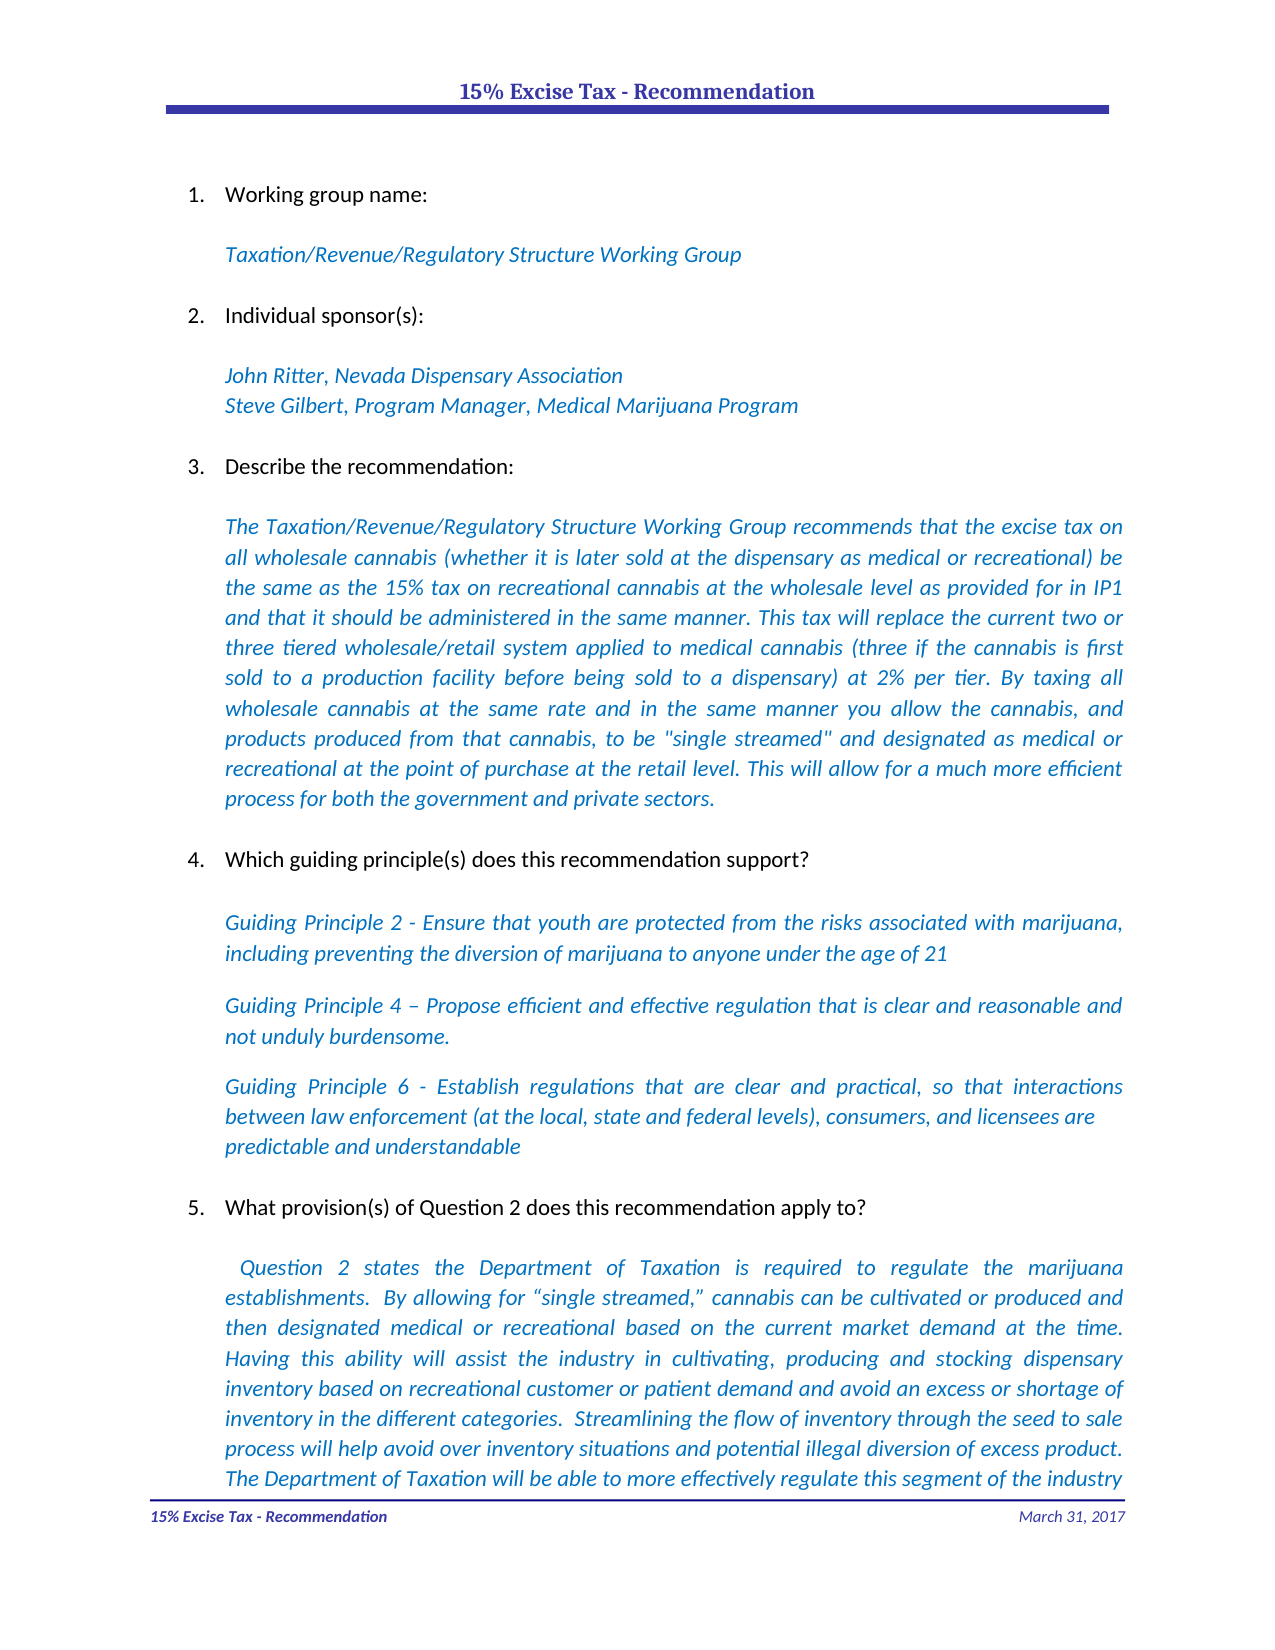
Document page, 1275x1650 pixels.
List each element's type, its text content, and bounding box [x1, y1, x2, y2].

text John Ritter, Nevada Dispensary Association [225, 361, 1125, 389]
text Guiding Principle 4 – Propose efficient and effective regulation that is clear and reasonable and not unduly burdensome. [225, 988, 1125, 1051]
list Describe the recommendation: [187, 452, 1125, 480]
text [225, 1253, 1125, 1493]
text Guiding Principle 6 - Establish regulations that are clear and practical, so that interactions between law enforcement (at the local, state and federal levels), consumers, and licensees are [225, 1072, 1125, 1130]
text Steve Gilbert, Program Manager, Medical Marijuana Program [225, 392, 1125, 420]
text The Taxation/Revenue/Regulatory Structure Working Group recommends that the excise tax on all wholesale cannabis (whether it is later sold at the dispensary as medical or recreational) be the same as the 15% tax on recreational cannabis at the wholesale level as provided for in IP1 and that it should be administered in the same manner. This tax will replace the current two or three tiered wholesale/retail system applied to medical cannabis (three if the cannabis is first sold to a production facility before being sold to a dispensary) at 2% per tier. By taxing all wholesale cannabis at the same rate and in the same manner you allow the cannabis, and products produced from that cannabis, to be "single streamed" and designated as medical or recreational at the point of purchase at the retail level. This will allow for a much more efficient process for both the government and private sectors. [225, 512, 1125, 812]
list Which guiding principle(s) does this recommendation support? [187, 845, 1125, 873]
list Individual sponsor(s): [187, 301, 1125, 329]
text predictable and understandable [225, 1132, 1125, 1160]
list Working group name: [187, 180, 1125, 208]
text Taxation/Revenue/Regulatory Structure Working Group [225, 241, 1125, 269]
picture [165, 105, 1110, 114]
text Guiding Principle 2 - Ensure that youth are protected from the risks associated with marijuana, including preventing the diversion of marijuana to anyone under the age of 21 [225, 905, 1125, 968]
list What provision(s) of Question 2 does this recommendation apply to? [187, 1193, 1125, 1221]
